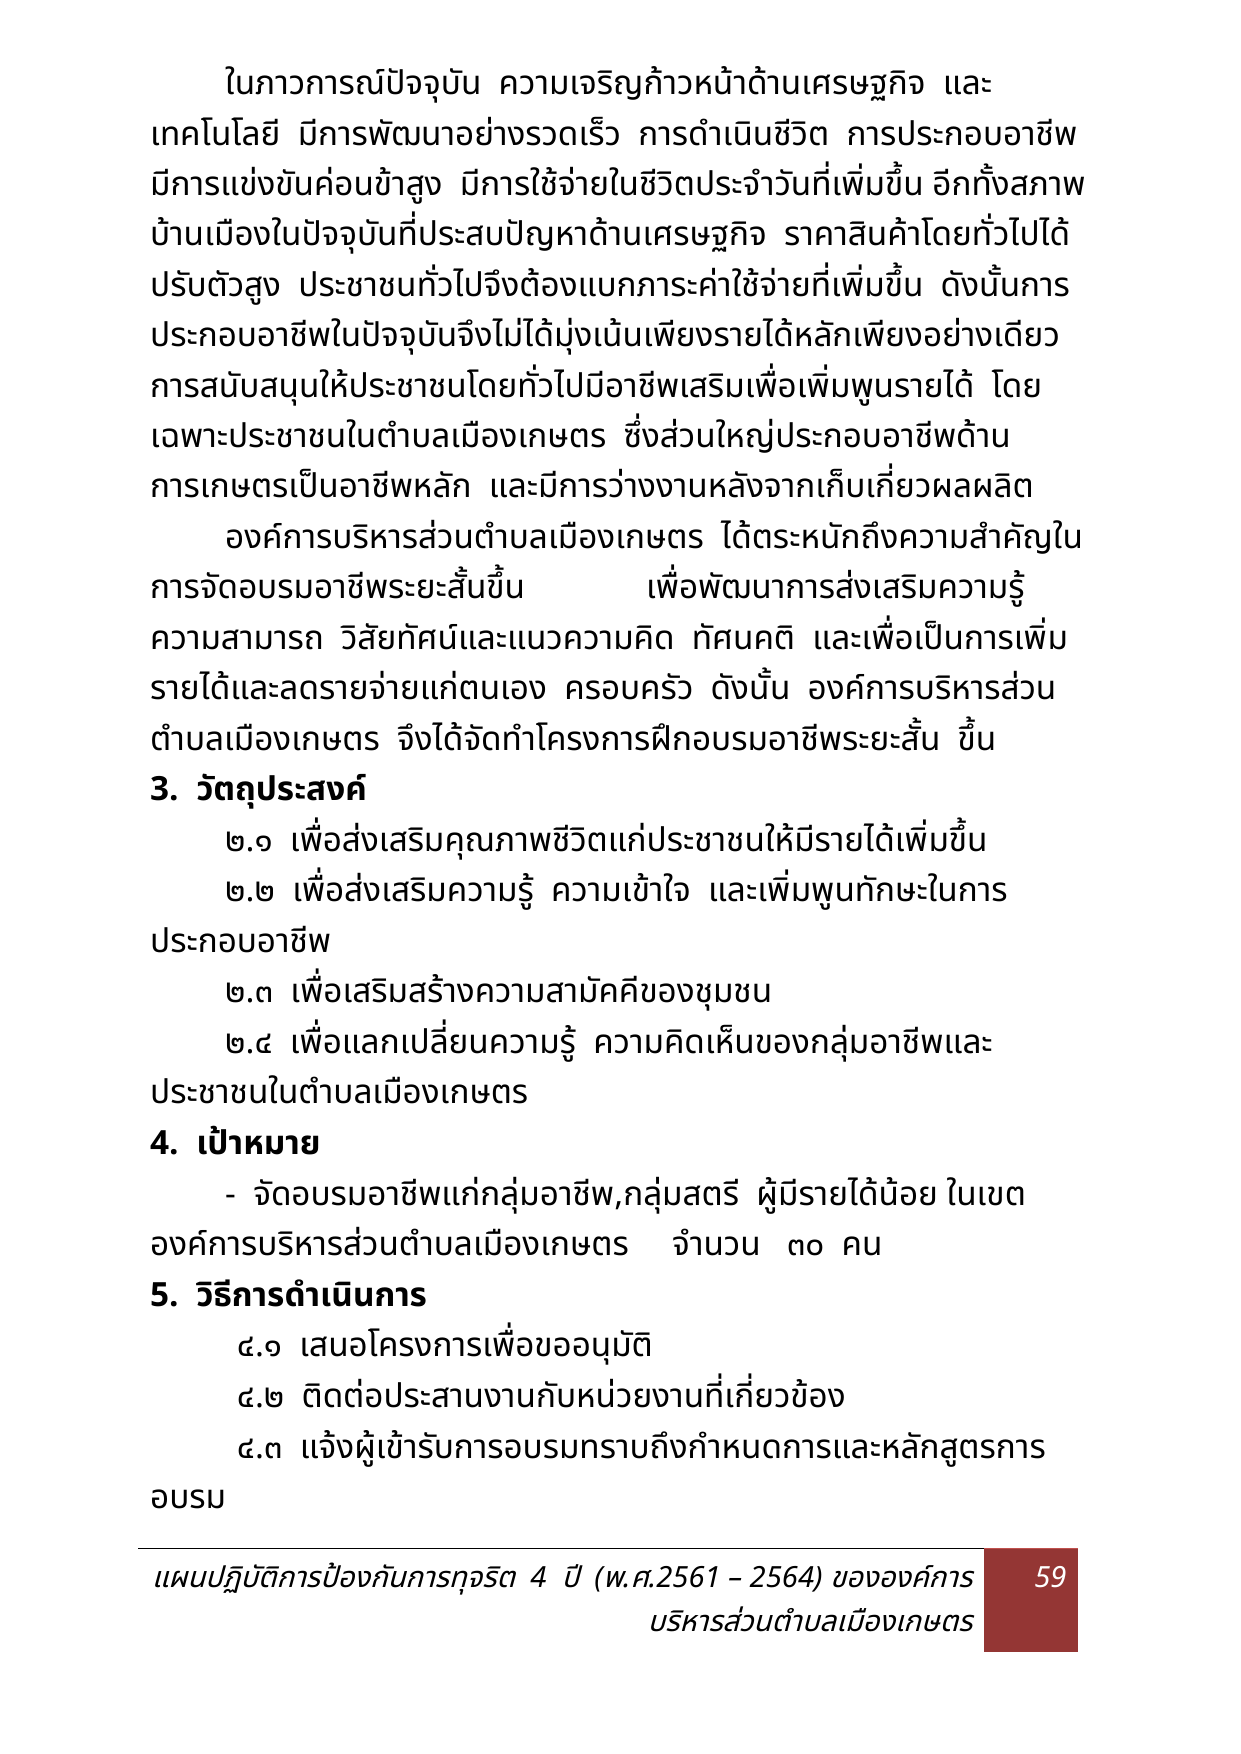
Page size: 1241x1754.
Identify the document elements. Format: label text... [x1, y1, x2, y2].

text ๒.๒ เพื่อส่งเสริมความรู้ ความเข้าใจ และเพิ่มพูนทักษะในการประกอบอาชีพ [150, 866, 1090, 967]
text ๔.๒ ติดต่อประสานงานกับหน่วยงานที่เกี่ยวข้อง [150, 1372, 1090, 1422]
text ในภาวการณ์ปัจจุบัน ความเจริญก้าวหน้าด้านเศรษฐกิจ และเทคโนโลยี มีการพัฒนาอย่างรวดเร็ว การดำเนินชีวิต การประกอบอาชีพมีการแข่งขันค่อนข้าสูง มีการใช้จ่ายในชีวิตประจำวันที่เพิ่มขึ้น อีกทั้งสภาพบ้านเมืองในปัจจุบันที่ประสบปัญหาด้านเศรษฐกิจ ราคาสินค้าโดยทั่วไปได้ปรับตัวสูง ประชาชนทั่วไปจึงต้องแบกภาระค่าใช้จ่ายที่เพิ่มขึ้น ดังนั้นการประกอบอาชีพในปัจจุบันจึงไม่ได้มุ่งเน้นเพียงรายได้หลักเพียงอย่างเดียว การสนับสนุนให้ประชาชนโดยทั่วไปมีอาชีพเสริมเพื่อเพิ่มพูนรายได้ โดยเฉพาะประชาชนในตำบลเมืองเกษตร ซึ่งส่วนใหญ่ประกอบอาชีพด้านการเกษตรเป็นอาชีพหลัก และมีการว่างงานหลังจากเก็บเกี่ยวผลผลิต [150, 59, 1090, 513]
text องค์การบริหารส่วนตำบลเมืองเกษตร ได้ตระหนักถึงความสำคัญในการจัดอบรมอาชีพระยะสั้นขึ้น เพื่อพัฒนาการส่งเสริมความรู้ความสามารถ วิสัยทัศน์และแนวความคิด ทัศนคติ และเพื่อเป็นการเพิ่มรายได้และลดรายจ่ายแก่ตนเอง ครอบครัว ดังนั้น องค์การบริหารส่วนตำบลเมืองเกษตร จึงได้จัดทำโครงการฝึกอบรมอาชีพระยะสั้น ขึ้น [150, 513, 1090, 765]
text ๒.๑ เพื่อส่งเสริมคุณภาพชีวิตแก่ประชาชนให้มีรายได้เพิ่มขึ้น [150, 816, 1090, 866]
text ๔.๑ เสนอโครงการเพื่อขออนุมัติ [150, 1321, 1090, 1372]
text ๒.๔ เพื่อแลกเปลี่ยนความรู้ ความคิดเห็นของกลุ่มอาชีพและประชาชนในตำบลเมืองเกษตร [150, 1018, 1090, 1119]
text 4. เป้าหมาย [150, 1119, 1090, 1169]
text - จัดอบรมอาชีพแก่กลุ่มอาชีพ,กลุ่มสตรี ผู้มีรายได้น้อย ในเขตองค์การบริหารส่วนตำบลเมืองเกษตร จำนวน ๓๐ คน [150, 1169, 1090, 1271]
text 3. วัตถุประสงค์ [150, 765, 1090, 816]
text ๔.๓ แจ้งผู้เข้ารับการอบรมทราบถึงกำหนดการและหลักสูตรการอบรม [150, 1422, 1090, 1523]
text 5. วิธีการดำเนินการ [150, 1271, 1090, 1321]
text ๒.๓ เพื่อเสริมสร้างความสามัคคีของชุมชน [150, 967, 1090, 1018]
